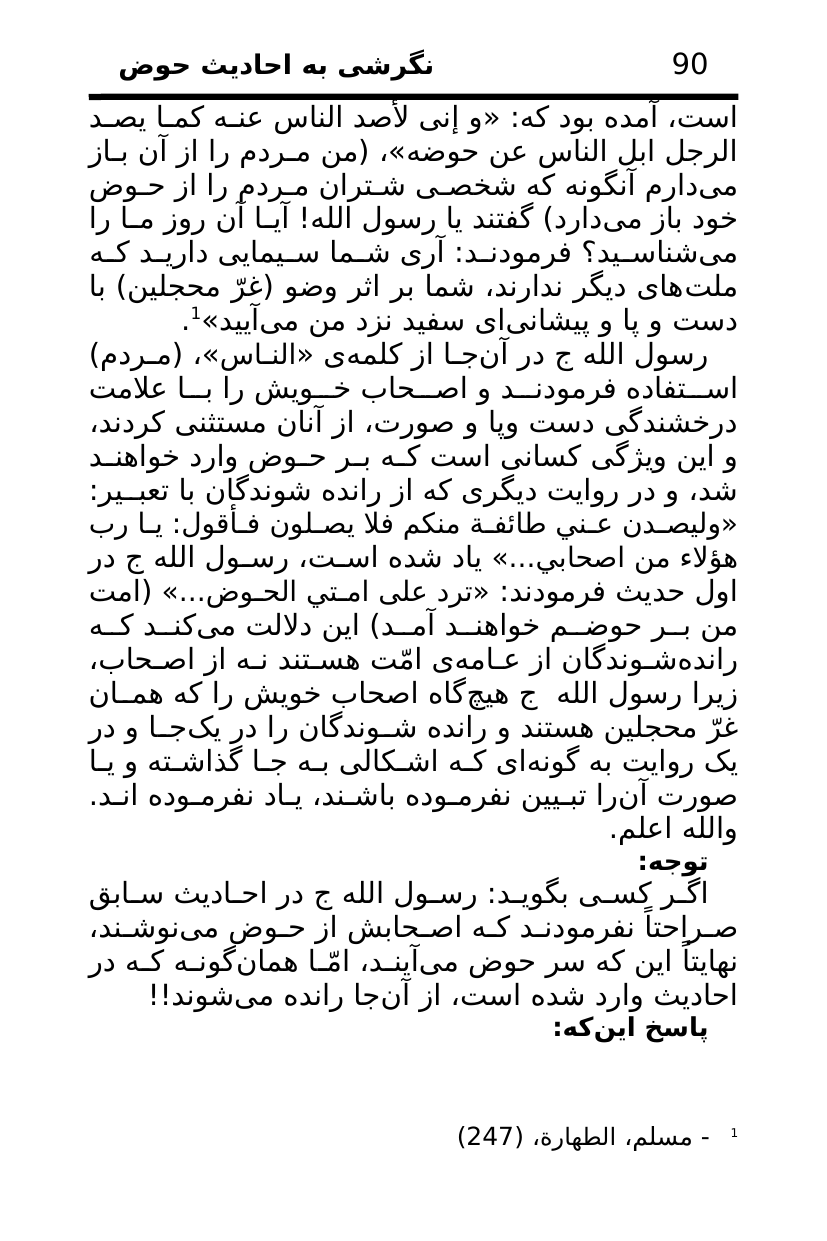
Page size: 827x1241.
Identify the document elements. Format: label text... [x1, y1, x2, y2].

text رسول الله ج در آن‌جا از کلمه‌ی «الناس»، (مردم) استفاده فرمودند و اصحاب خویش را با علامت درخشندگی دست وپا و صورت، از آنان مستثنی کردند، و این ویژگی کسانی است که بر حوض وارد خواهند شد، و در روایت دیگری که از رانده شوندگان با تعبیر: «ولیصدن عني طائفة منکم فلا یصلون فأقول: یا رب هؤلاء من اصحابي...» یاد شده است، رسول الله ج در اول حدیث فرمودند: «ترد علی امتي الحوض...» (امت من بر حوضم خواهند آمد) این دلالت می‌کند که رانده‌شوندگان از عامه‌ی امّت هستند نه از اصحاب، زیرا رسول الله ج هیچ‌گاه اصحاب خویش را که همان غرّ محجلین هستند و رانده شوندگان را در یک‌جا و در یک روایت به گونه‌ای که اشکالی به جا گذاشته و یا صورت آن‌را تبیین نفرموده باشند، یاد نفرموده اند. والله اعلم. [89, 338, 738, 846]
text اگر کسی بگوید: رسول الله ج در احادیث سابق صراحتاً نفرمودند که اصحابش از حوض می‌نوشند، نهایتاً این که سر حوض می‌آیند، امّا همان‌گونه که در احادیث وارد شده است، از آن‌جا رانده می‌شوند!! [89, 876, 738, 1012]
text پاسخ این‌که: [89, 1012, 738, 1042]
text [89, 100, 738, 338]
text توجه: [89, 846, 738, 876]
